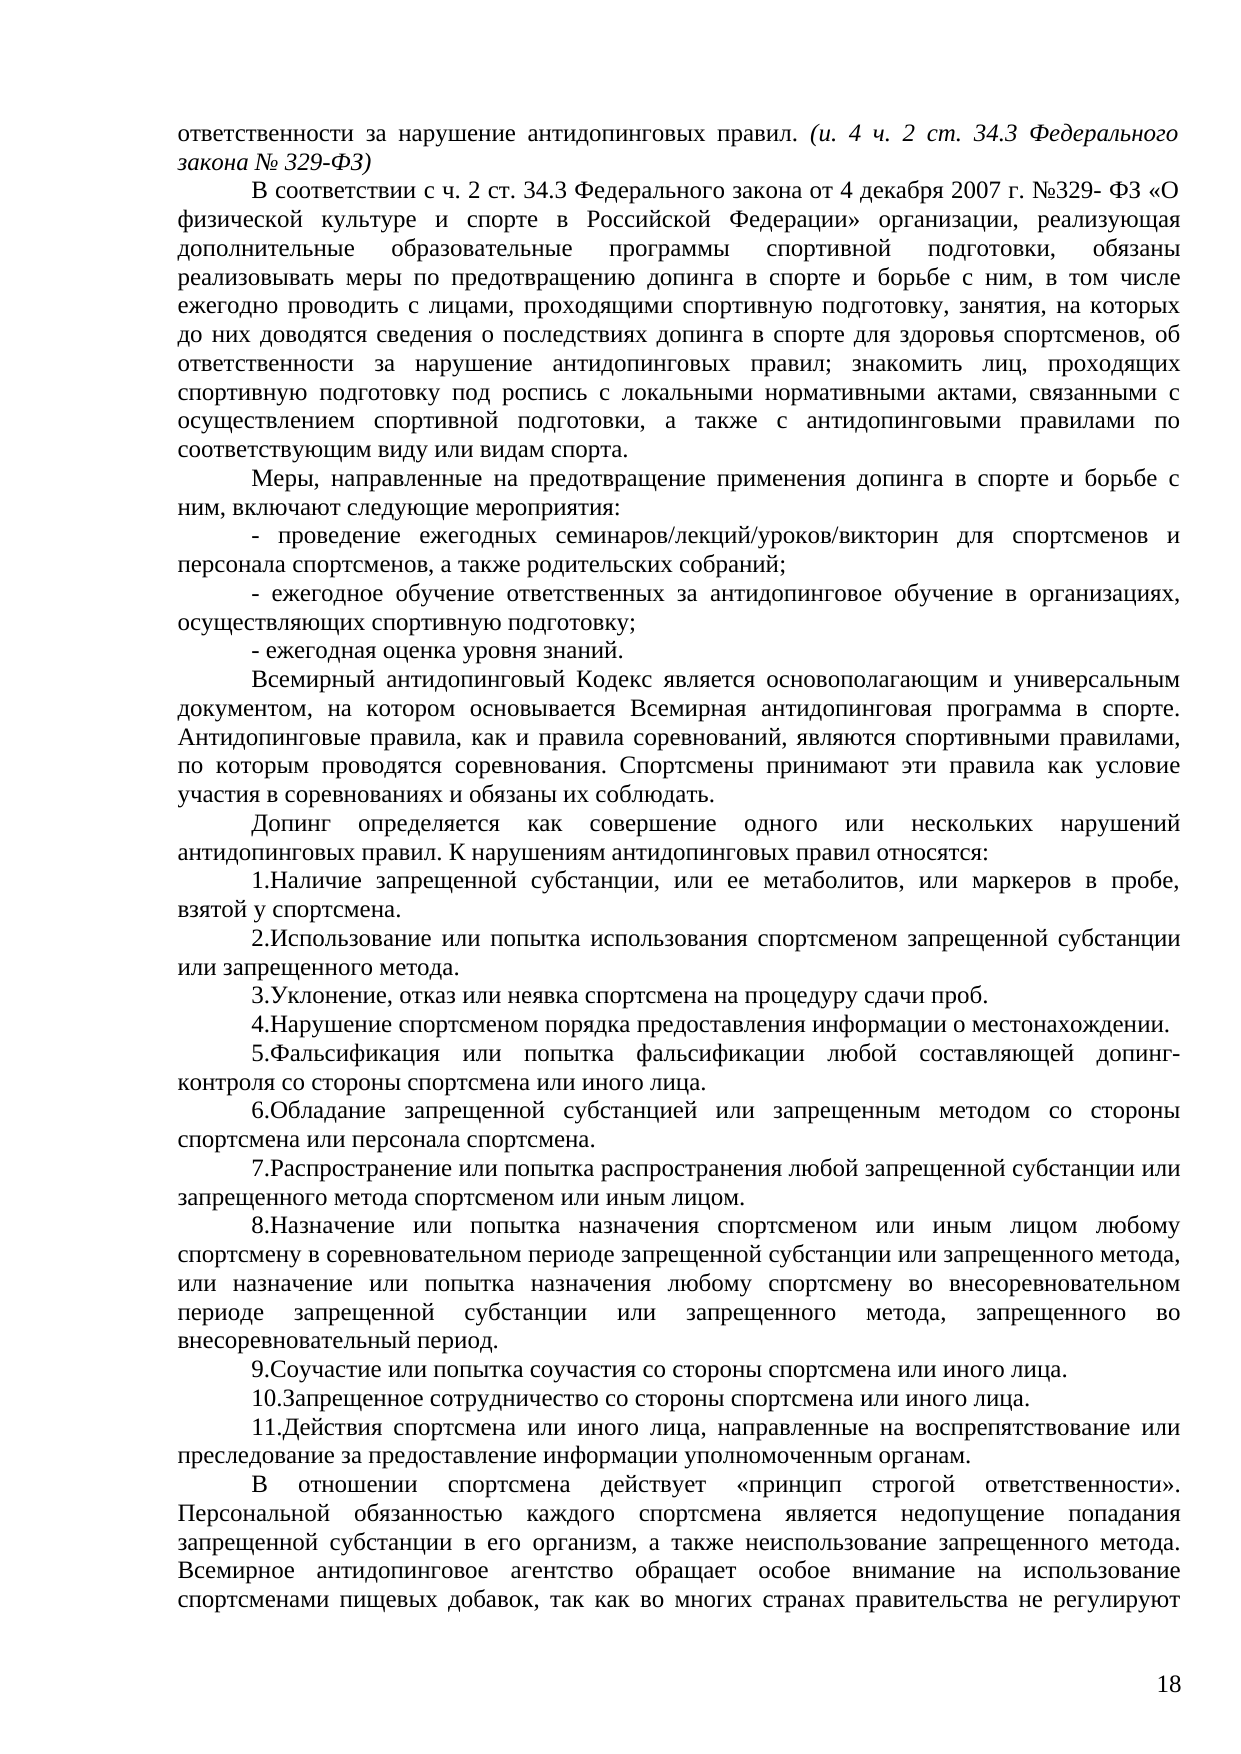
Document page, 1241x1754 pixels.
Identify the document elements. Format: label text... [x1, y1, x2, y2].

text 11.Действия спортсмена или иного лица, направленные на воспрепятствование или преследование за предоставление информации уполномоченным органам. [177, 1412, 1181, 1469]
text 10.Запрещенное сотрудничество со стороны спортсмена или иного лица. [177, 1383, 1181, 1412]
text Меры, направленные на предотвращение применения допинга в спорте и борьбе с ним, включают следующие мероприятия: [177, 463, 1181, 521]
text - ежегодная оценка уровня знаний. [177, 636, 1181, 664]
text 5.Фальсификация или попытка фальсификации любой составляющей допинг- контроля со стороны спортсмена или иного лица. [177, 1038, 1181, 1096]
text 3.Уклонение, отказ или неявка спортсмена на процедуру сдачи проб. [177, 981, 1181, 1009]
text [177, 118, 1181, 176]
text - проведение ежегодных семинаров/лекций/уроков/викторин для спортсменов и персонала спортсменов, а также родительских собраний; [177, 521, 1181, 578]
text 2.Использование или попытка использования спортсменом запрещенной субстанции или запрещенного метода. [177, 923, 1181, 981]
text 1.Наличие запрещенной субстанции, или ее метаболитов, или маркеров в пробе, взятой у спортсмена. [177, 866, 1181, 923]
text 4.Нарушение спортсменом порядка предоставления информации о местонахождении. [177, 1009, 1181, 1038]
text 7.Распространение или попытка распространения любой запрещенной субстанции или запрещенного метода спортсменом или иным лицом. [177, 1153, 1181, 1211]
text 9.Соучастие или попытка соучастия со стороны спортсмена или иного лица. [177, 1354, 1181, 1383]
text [177, 1469, 1181, 1613]
text - ежегодное обучение ответственных за антидопинговое обучение в организациях, осуществляющих спортивную подготовку; [177, 578, 1181, 636]
text В соответствии с ч. 2 ст. 34.3 Федерального закона от 4 декабря 2007 г. №329- ФЗ «О физической культуре и спорте в Российской Федерации» организации, реализующая дополнительные образовательные программы спортивной подготовки, обязаны реализовывать меры по предотвращению допинга в спорте и борьбе с ним, в том числе ежегодно проводить с лицами, проходящими спортивную подготовку, занятия, на которых до них доводятся сведения о последствиях допинга в спорте для здоровья спортсменов, об ответственности за нарушение антидопинговых правил; знакомить лиц, проходящих спортивную подготовку под роспись с локальными нормативными актами, связанными с осуществлением спортивной подготовки, а также с антидопинговыми правилами по соответствующим виду или видам спорта. [177, 176, 1181, 463]
text 8.Назначение или попытка назначения спортсменом или иным лицом любому спортсмену в соревновательном периоде запрещенной субстанции или запрещенного метода, или назначение или попытка назначения любому спортсмену во внесоревновательном периоде запрещенной субстанции или запрещенного метода, запрещенного во внесоревновательный период. [177, 1211, 1181, 1354]
text Всемирный антидопинговый Кодекс является основополагающим и универсальным документом, на котором основывается Всемирная антидопинговая программа в спорте. Антидопинговые правила, как и правила соревнований, являются спортивными правилами, по которым проводятся соревнования. Спортсмены принимают эти правила как условие участия в соревнованиях и обязаны их соблюдать. [177, 664, 1181, 808]
text Допинг определяется как совершение одного или нескольких нарушений антидопинговых правил. К нарушениям антидопинговых правил относятся: [177, 808, 1181, 866]
text 6.Обладание запрещенной субстанцией или запрещенным методом со стороны спортсмена или персонала спортсмена. [177, 1096, 1181, 1153]
